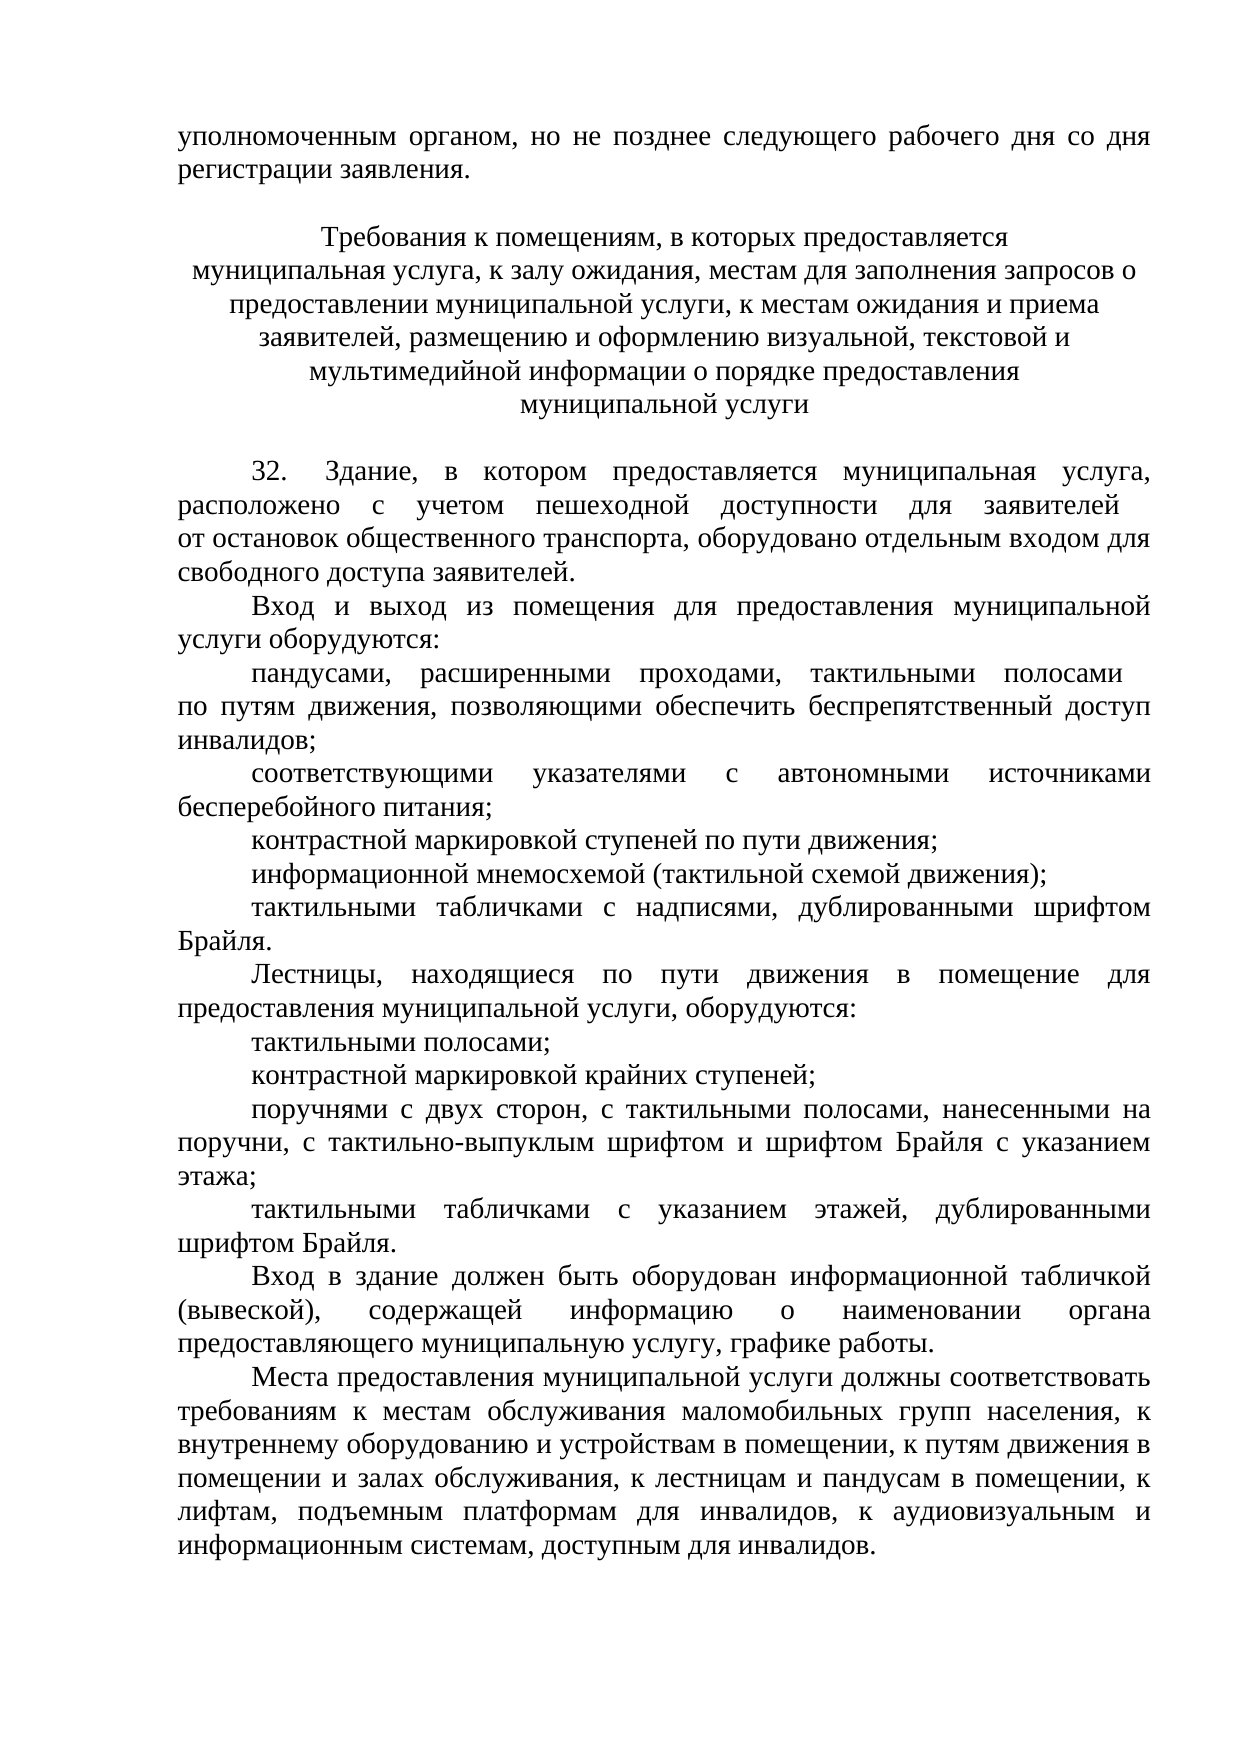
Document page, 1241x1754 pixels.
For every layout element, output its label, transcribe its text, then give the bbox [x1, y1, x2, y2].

text контрастной маркировкой ступеней по пути движения; [177, 822, 1152, 856]
text Лестницы, находящиеся по пути движения в помещение для предоставления муниципальной услуги, оборудуются: [177, 957, 1152, 1024]
text тактильными табличками с указанием этажей, дублированными шрифтом Брайля. [177, 1191, 1152, 1258]
text тактильными табличками с надписями, дублированными шрифтом Брайля. [177, 889, 1152, 957]
text информационной мнемосхемой (тактильной схемой движения); [177, 856, 1152, 889]
text контрастной маркировкой крайних ступеней; [177, 1057, 1152, 1091]
text тактильными полосами; [177, 1024, 1152, 1057]
text Вход в здание должен быть оборудован информационной табличкой (вывеской), содержащей информацию о наименовании органа предоставляющего муниципальную услугу, графике работы. [177, 1258, 1152, 1359]
text поручнями с двух сторон, с тактильными полосами, нанесенными на поручни, с тактильно-выпуклым шрифтом и шрифтом Брайля с указанием этажа; [177, 1091, 1152, 1191]
text Вход и выход из помещения для предоставления муниципальной услуги оборудуются: [177, 588, 1152, 655]
text Требования к помещениям, в которых предоставляется муниципальная услуга, к залу ожидания, местам для заполнения запросов о предоставлении муниципальной услуги, к местам ожидания и приема заявителей, размещению и оформлению визуальной, текстовой и мультимедийной информации о порядке предоставления муниципальной услуги [177, 219, 1152, 420]
text пандусами, расширенными проходами, тактильными полосами по путям движения, позволяющими обеспечить беспрепятственный доступ инвалидов; [177, 655, 1152, 755]
text Места предоставления муниципальной услуги должны соответствовать требованиям к местам обслуживания маломобильных групп населения, к внутреннему оборудованию и устройствам в помещении, к путям движения в помещении и залах обслуживания, к лестницам и пандусам в помещении, к лифтам, подъемным платформам для инвалидов, к аудиовизуальным и информационным системам, доступным для инвалидов. [177, 1359, 1152, 1560]
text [177, 118, 1152, 185]
list Здание, в котором предоставляется муниципальная услуга, расположено с учетом пешеходной доступности для заявителей от остановок общественного транспорта, оборудовано отдельным входом для свободного доступа заявителей. [177, 453, 1152, 588]
text соответствующими указателями с автономными источниками бесперебойного питания; [177, 755, 1152, 822]
